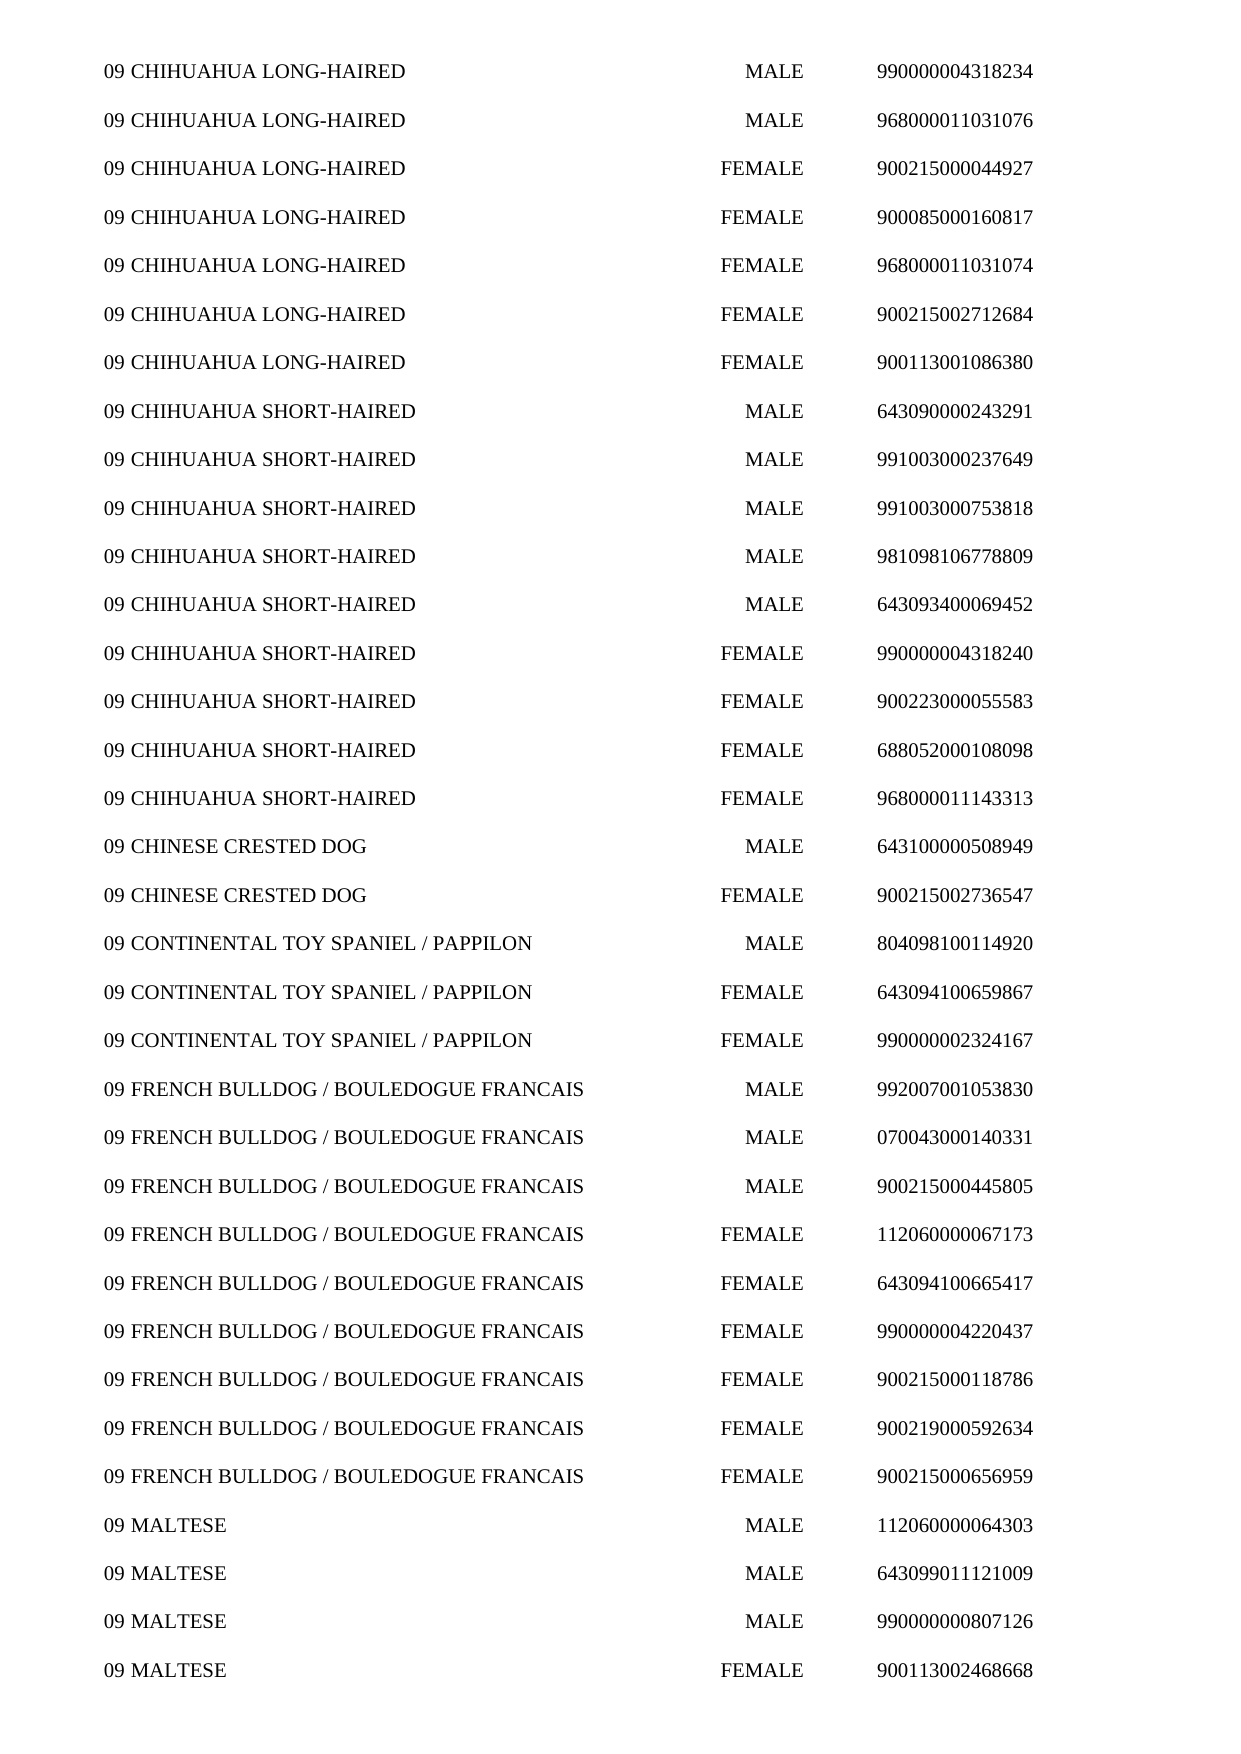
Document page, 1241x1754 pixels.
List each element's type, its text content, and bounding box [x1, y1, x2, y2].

text 09 CHIHUAHUA SHORT-HAIRED FEMALE 900223000055583 [66, 689, 1175, 713]
text 09 MALTESE MALE 643099011121009 [66, 1561, 1175, 1585]
text 09 CHINESE CRESTED DOG FEMALE 900215002736547 [66, 883, 1175, 907]
text 09 FRENCH BULLDOG / BOULEDOGUE FRANCAIS FEMALE 900219000592634 [66, 1416, 1175, 1440]
text 09 CHIHUAHUA SHORT-HAIRED MALE 643090000243291 [66, 398, 1175, 423]
text 09 CONTINENTAL TOY SPANIEL / PAPPILON MALE 804098100114920 [66, 931, 1175, 955]
text 09 CHIHUAHUA SHORT-HAIRED MALE 981098106778809 [66, 544, 1175, 568]
text 09 CHIHUAHUA SHORT-HAIRED MALE 643093400069452 [66, 592, 1175, 616]
text 09 CHIHUAHUA LONG-HAIRED FEMALE 900215000044927 [66, 156, 1175, 180]
text 09 CHIHUAHUA SHORT-HAIRED FEMALE 688052000108098 [66, 738, 1175, 762]
text 09 FRENCH BULLDOG / BOULEDOGUE FRANCAIS FEMALE 900215000656959 [66, 1464, 1175, 1488]
text 09 CHIHUAHUA LONG-HAIRED MALE 990000004318234 [66, 59, 1175, 83]
text 09 CHIHUAHUA LONG-HAIRED MALE 968000011031076 [66, 108, 1175, 132]
text 09 CHINESE CRESTED DOG MALE 643100000508949 [66, 834, 1175, 858]
text 09 FRENCH BULLDOG / BOULEDOGUE FRANCAIS MALE 900215000445805 [66, 1173, 1175, 1198]
text 09 CHIHUAHUA SHORT-HAIRED MALE 991003000753818 [66, 495, 1175, 519]
text 09 CHIHUAHUA LONG-HAIRED FEMALE 900113001086380 [66, 350, 1175, 374]
text 09 MALTESE MALE 112060000064303 [66, 1513, 1175, 1537]
text 09 FRENCH BULLDOG / BOULEDOGUE FRANCAIS MALE 992007001053830 [66, 1077, 1175, 1101]
text 09 FRENCH BULLDOG / BOULEDOGUE FRANCAIS FEMALE 990000004220437 [66, 1319, 1175, 1343]
text 09 CHIHUAHUA SHORT-HAIRED FEMALE 990000004318240 [66, 641, 1175, 665]
text 09 CHIHUAHUA LONG-HAIRED FEMALE 900215002712684 [66, 302, 1175, 326]
text 09 FRENCH BULLDOG / BOULEDOGUE FRANCAIS FEMALE 112060000067173 [66, 1222, 1175, 1246]
text 09 MALTESE FEMALE 900113002468668 [66, 1658, 1175, 1682]
text 09 CHIHUAHUA SHORT-HAIRED MALE 991003000237649 [66, 447, 1175, 471]
text 09 CONTINENTAL TOY SPANIEL / PAPPILON FEMALE 990000002324167 [66, 1028, 1175, 1052]
text 09 MALTESE MALE 990000000807126 [66, 1609, 1175, 1633]
text 09 FRENCH BULLDOG / BOULEDOGUE FRANCAIS FEMALE 643094100665417 [66, 1270, 1175, 1294]
text 09 FRENCH BULLDOG / BOULEDOGUE FRANCAIS FEMALE 900215000118786 [66, 1367, 1175, 1391]
text 09 FRENCH BULLDOG / BOULEDOGUE FRANCAIS MALE 070043000140331 [66, 1125, 1175, 1149]
text 09 CHIHUAHUA LONG-HAIRED FEMALE 968000011031074 [66, 253, 1175, 277]
text 09 CONTINENTAL TOY SPANIEL / PAPPILON FEMALE 643094100659867 [66, 980, 1175, 1004]
text 09 CHIHUAHUA SHORT-HAIRED FEMALE 968000011143313 [66, 786, 1175, 810]
text 09 CHIHUAHUA LONG-HAIRED FEMALE 900085000160817 [66, 205, 1175, 229]
